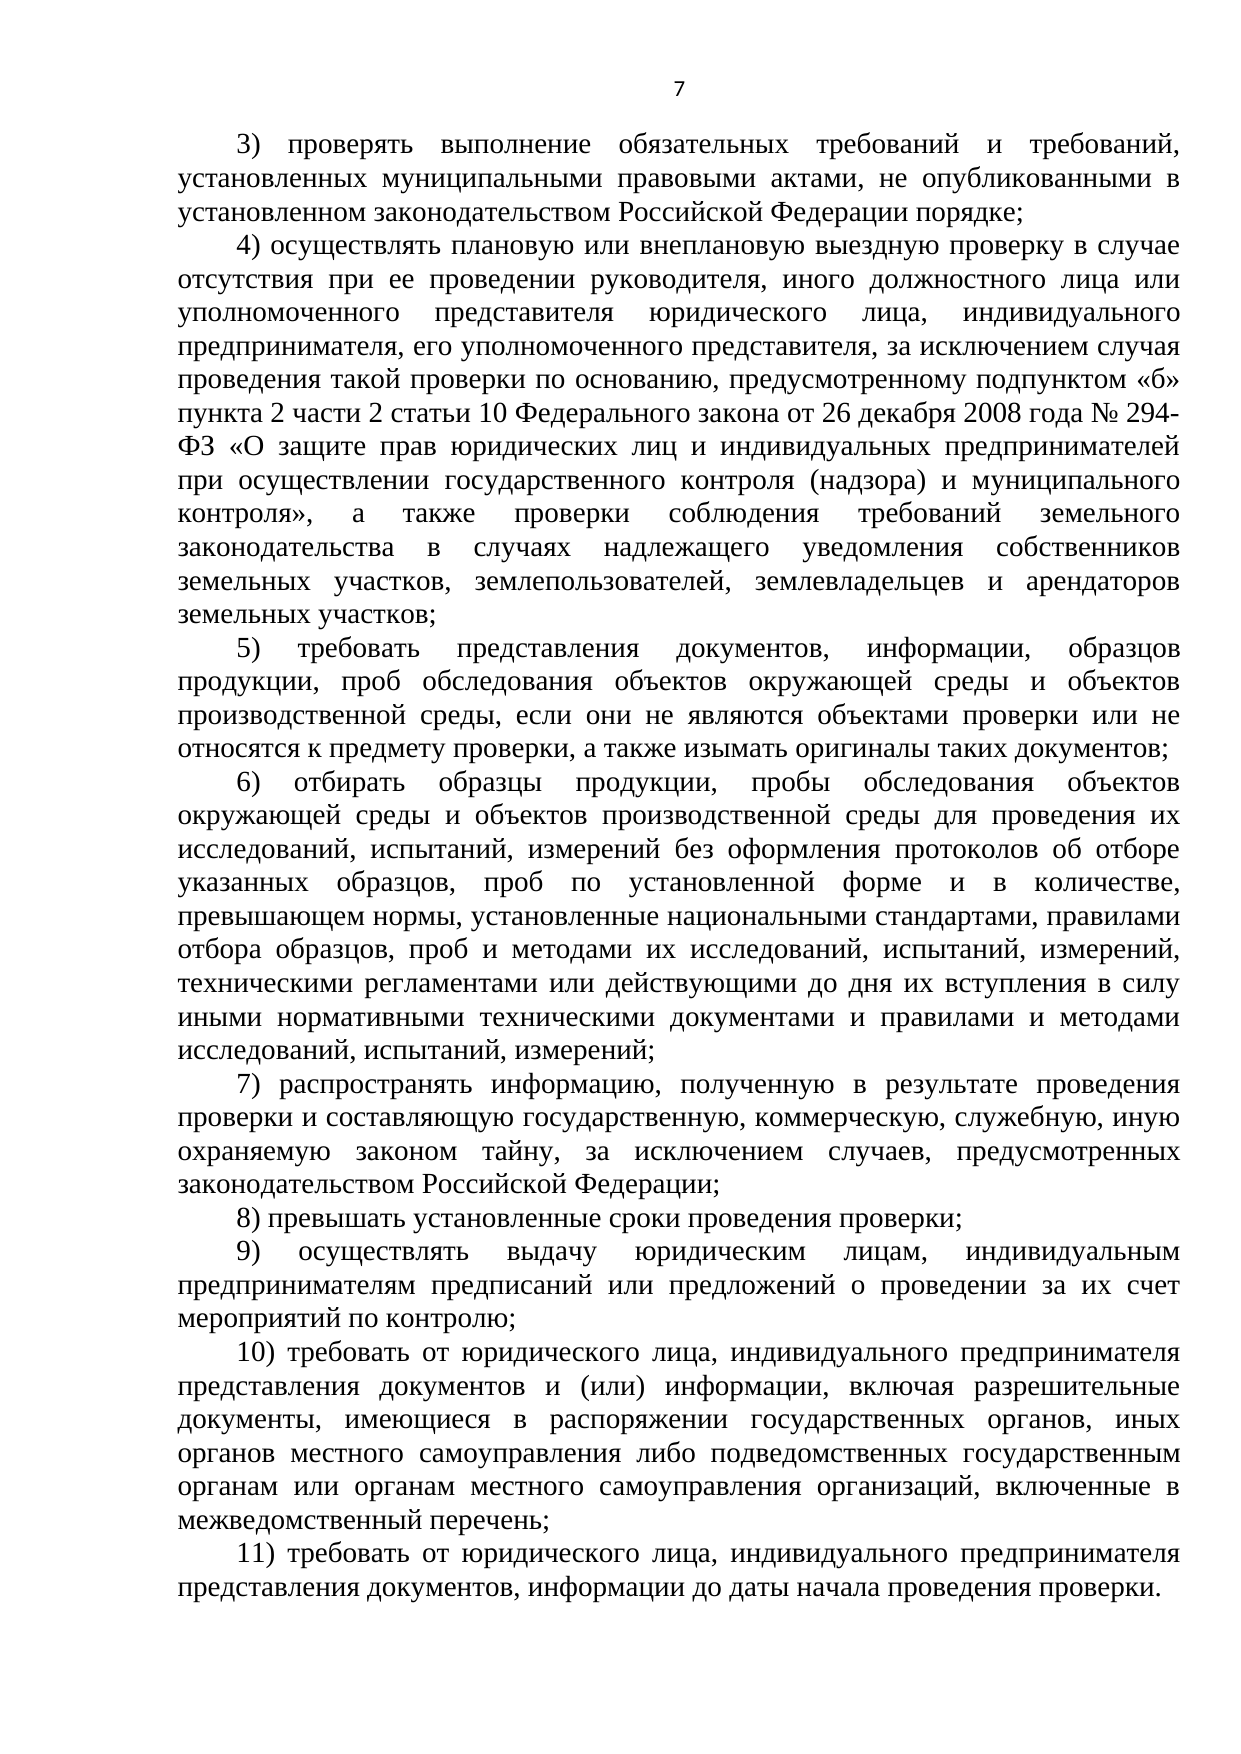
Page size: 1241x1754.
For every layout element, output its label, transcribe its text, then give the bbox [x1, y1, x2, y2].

text 7) распространять информацию, полученную в результате проведения проверки и составляющую государственную, коммерческую, служебную, иную охраняемую законом тайну, за исключением случаев, предусмотренных законодательством Российской Федерации; [177, 1066, 1181, 1200]
text 10) требовать от юридического лица, индивидуального предпринимателя представления документов и (или) информации, включая разрешительные документы, имеющиеся в распоряжении государственных органов, иных органов местного самоуправления либо подведомственных государственным органам или органам местного самоуправления организаций, включенные в межведомственный перечень; [177, 1334, 1181, 1535]
text 3) проверять выполнение обязательных требований и требований, установленных муниципальными правовыми актами, не опубликованными в установленном законодательством Российской Федерации порядке; [177, 127, 1181, 227]
text 11) требовать от юридического лица, индивидуального предпринимателя представления документов, информации до даты начала проведения проверки. [177, 1535, 1181, 1602]
text 6) отбирать образцы продукции, пробы обследования объектов окружающей среды и объектов производственной среды для проведения их исследований, испытаний, измерений без оформления протоколов об отборе указанных образцов, проб по установленной форме и в количестве, превышающем нормы, установленные национальными стандартами, правилами отбора образцов, проб и методами их исследований, испытаний, измерений, техническими регламентами или действующими до дня их вступления в силу иными нормативными техническими документами и правилами и методами исследований, испытаний, измерений; [177, 764, 1181, 1066]
text 8) превышать установленные сроки проведения проверки; [177, 1200, 1181, 1233]
text 5) требовать представления документов, информации, образцов продукции, проб обследования объектов окружающей среды и объектов производственной среды, если они не являются объектами проверки или не относятся к предмету проверки, а также изымать оригиналы таких документов; [177, 630, 1181, 764]
text 9) осуществлять выдачу юридическим лицам, индивидуальным предпринимателям предписаний или предложений о проведении за их счет мероприятий по контролю; [177, 1233, 1181, 1334]
text 4) осуществлять плановую или внеплановую выездную проверку в случае отсутствия при ее проведении руководителя, иного должностного лица или уполномоченного представителя юридического лица, индивидуального предпринимателя, его уполномоченного представителя, за исключением случая проведения такой проверки по основанию, предусмотренному подпунктом «б» пункта 2 части 2 статьи 10 Федерального закона от 26 декабря 2008 года № 294-ФЗ «О защите прав юридических лиц и индивидуальных предпринимателей при осуществлении государственного контроля (надзора) и муниципального контроля», а также проверки соблюдения требований земельного законодательства в случаях надлежащего уведомления собственников земельных участков, землепользователей, землевладельцев и арендаторов земельных участков; [177, 227, 1181, 630]
